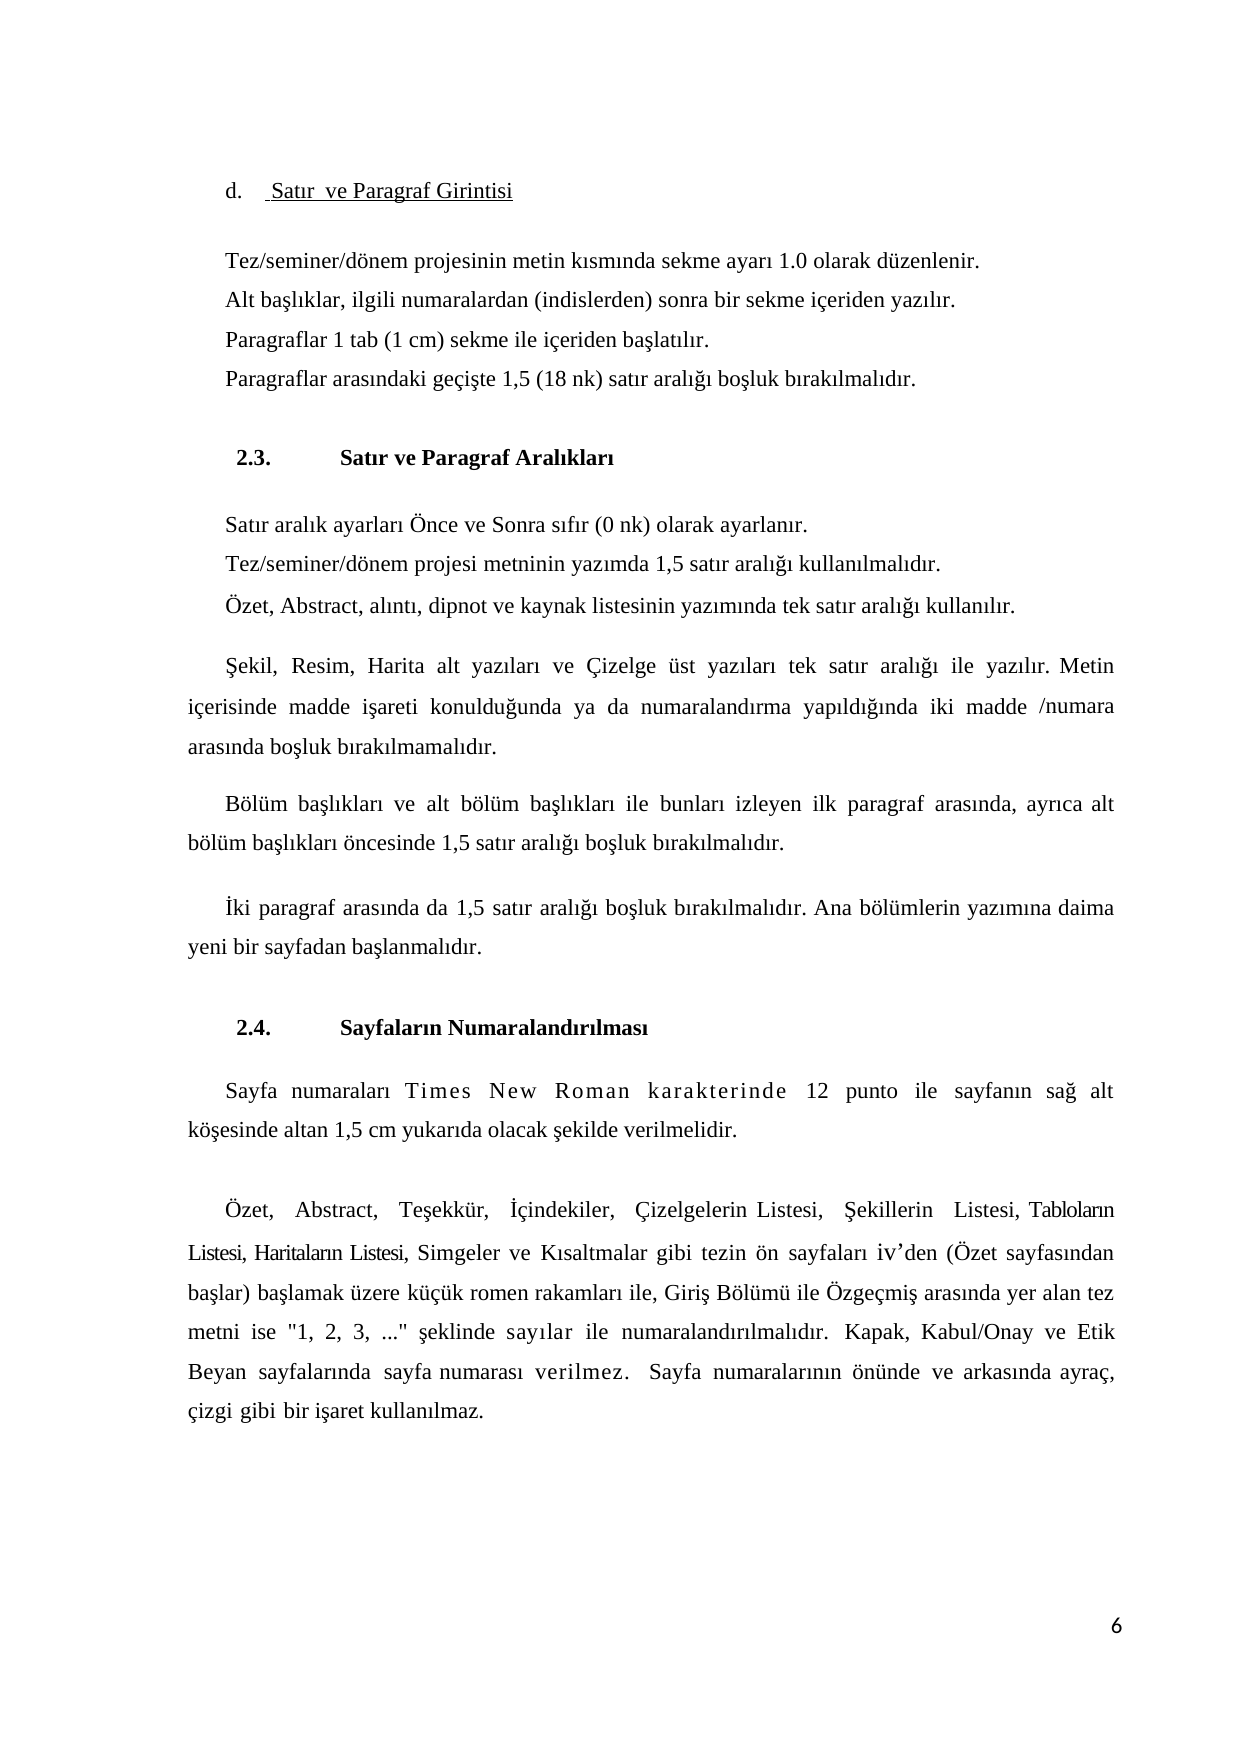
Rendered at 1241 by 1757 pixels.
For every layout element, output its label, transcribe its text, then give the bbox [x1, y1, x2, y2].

text Satır aralık ayarları Önce ve Sonra sıfır (0 nk) olarak ayarlanır. [225, 511, 921, 537]
text Alt başlıklar, ilgili numaralardan (indislerden) sonra bir sekme içeriden yazılır. [225, 286, 1115, 312]
text İki paragraf arasında da 1,5 satır aralığı boşluk bırakılmalıdır. Ana bölümlerin yazımına daima yeni bir sayfadan başlanmalıdır. [188, 893, 1115, 959]
text Özet, Abstract, Teşekkür, İçindekiler, Çizelgelerin Listesi, Şekillerin Listesi, Tabloların Listesi, Haritaların Listesi, Simgeler ve Kısaltmalar gibi tezin ön sayfaları iv’den (Özet sayfasından başlar) başlamak üzere küçük romen rakamları ile, Giriş Bölümü ile Özgeçmiş arasında yer alan tez metni ise "1, 2, 3, ..." şeklinde sayılar ile numaralandırılmalıdır. Kapak, Kabul/Onay ve Etik Beyan sayfalarında sayfa numarası verilmez. Sayfa numaralarının önünde ve arkasında ayraç, çizgi gibi bir işaret kullanılmaz. [188, 1196, 1115, 1424]
text Tez/seminer/dönem projesinin metin kısmında sekme ayarı 1.0 olarak düzenlenir. [225, 247, 1108, 273]
text Sayfa numaraları Times New Roman karakterinde 12 punto ile sayfanın sağ alt köşesinde altan 1,5 cm yukarıda olacak şekilde verilmelidir. [188, 1077, 1114, 1142]
text Özet, Abstract, alıntı, dipnot ve kaynak listesinin yazımında tek satır aralığı kullanılır. [188, 592, 1115, 618]
text d. Satır ve Paragraf Girintisi [225, 177, 1122, 205]
text Tez/seminer/dönem projesi metninin yazımda 1,5 satır aralığı kullanılmalıdır. [225, 550, 1122, 576]
text Paragraflar arasındaki geçişte 1,5 (18 nk) satır aralığı boşluk bırakılmalıdır. [225, 365, 922, 391]
text Paragraflar 1 tab (1 cm) sekme ile içeriden başlatılır. [225, 326, 922, 352]
text Bölüm başlıkları ve alt bölüm başlıkları ile bunları izleyen ilk paragraf arasında, ayrıca alt bölüm başlıkları öncesinde 1,5 satır aralığı boşluk bırakılmalıdır. [188, 790, 1115, 856]
text 2.4. Sayfaların Numaralandırılması [236, 1014, 680, 1040]
text 2.3. Satır ve Paragraf Aralıkları [236, 444, 754, 470]
text Şekil, Resim, Harita alt yazıları ve Çizelge üst yazıları tek satır aralığı ile yazılır. Metin içerisinde madde işareti konulduğunda ya da numaralandırma yapıldığında iki madde /numara arasında boşluk bırakılmamalıdır. [188, 652, 1114, 761]
